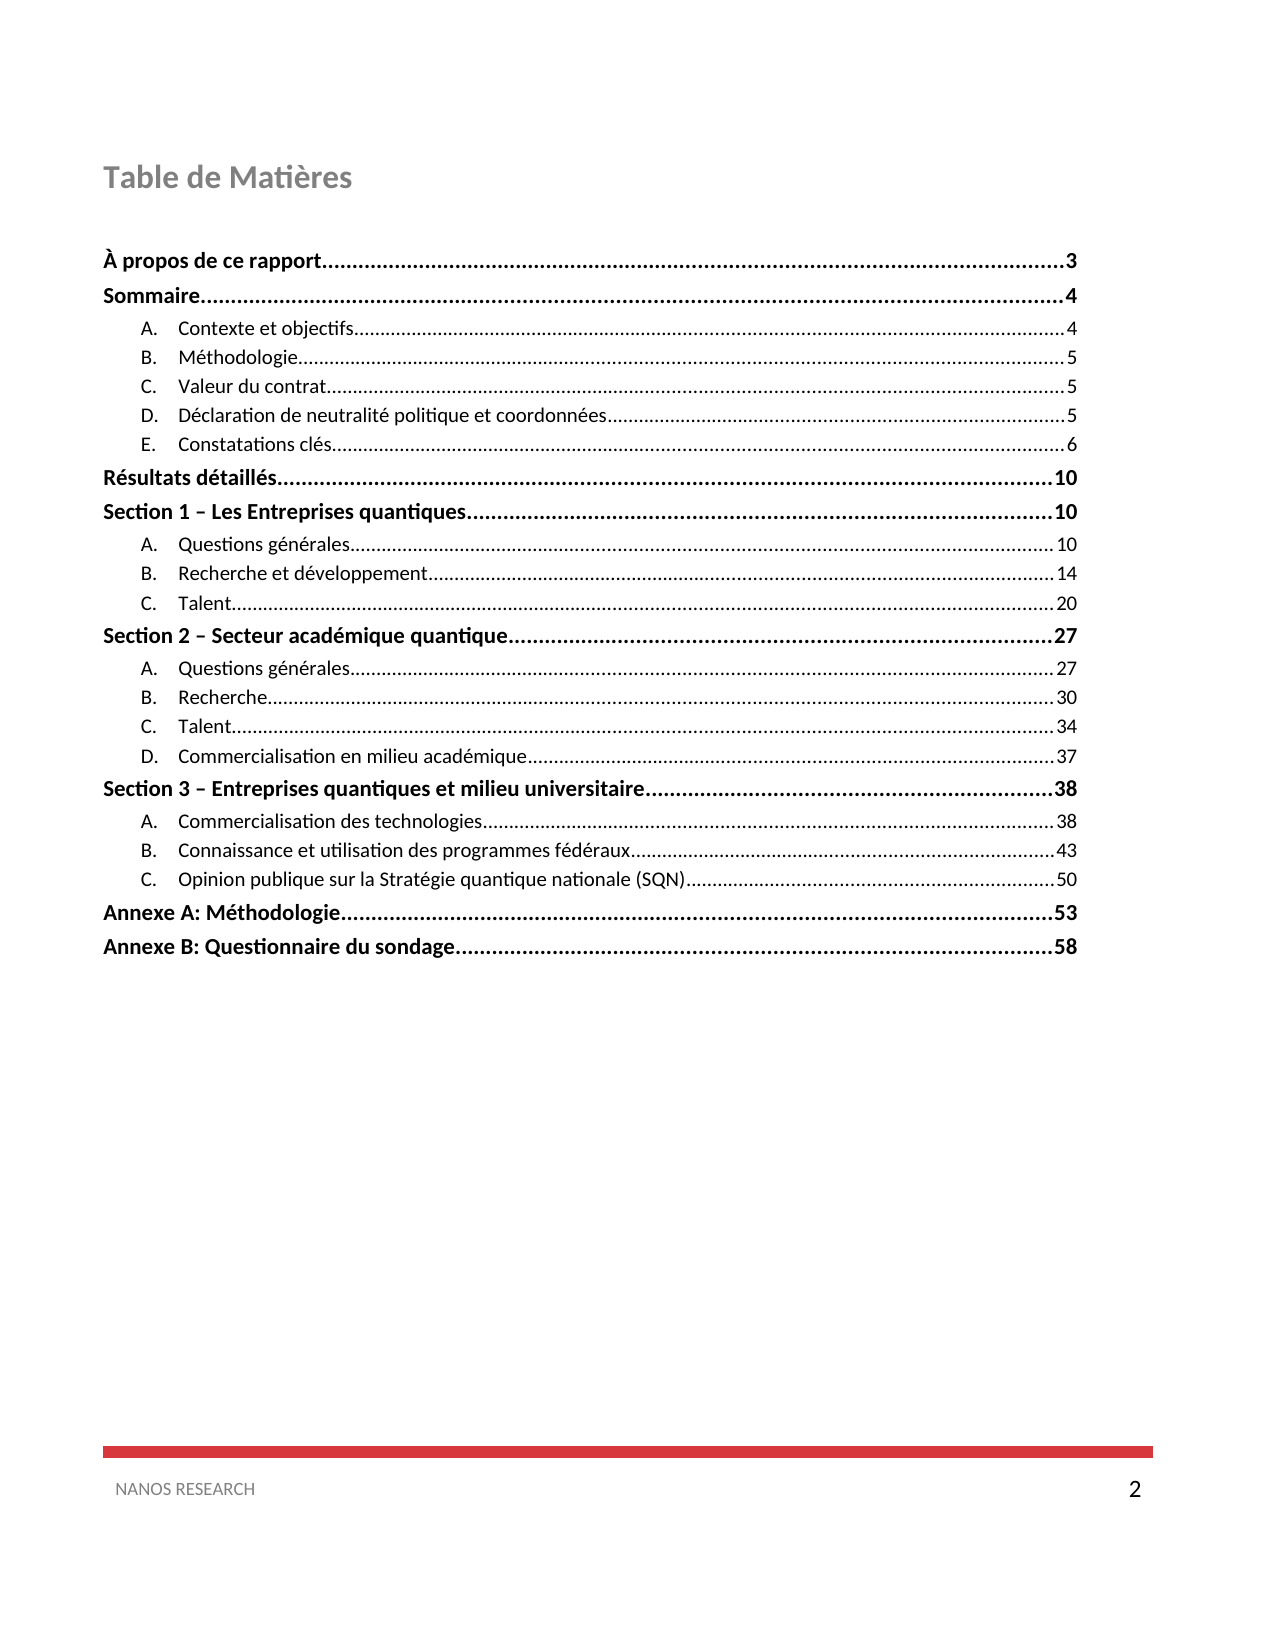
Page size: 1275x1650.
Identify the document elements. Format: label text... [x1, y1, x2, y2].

text Table de Matières [103, 156, 1153, 196]
